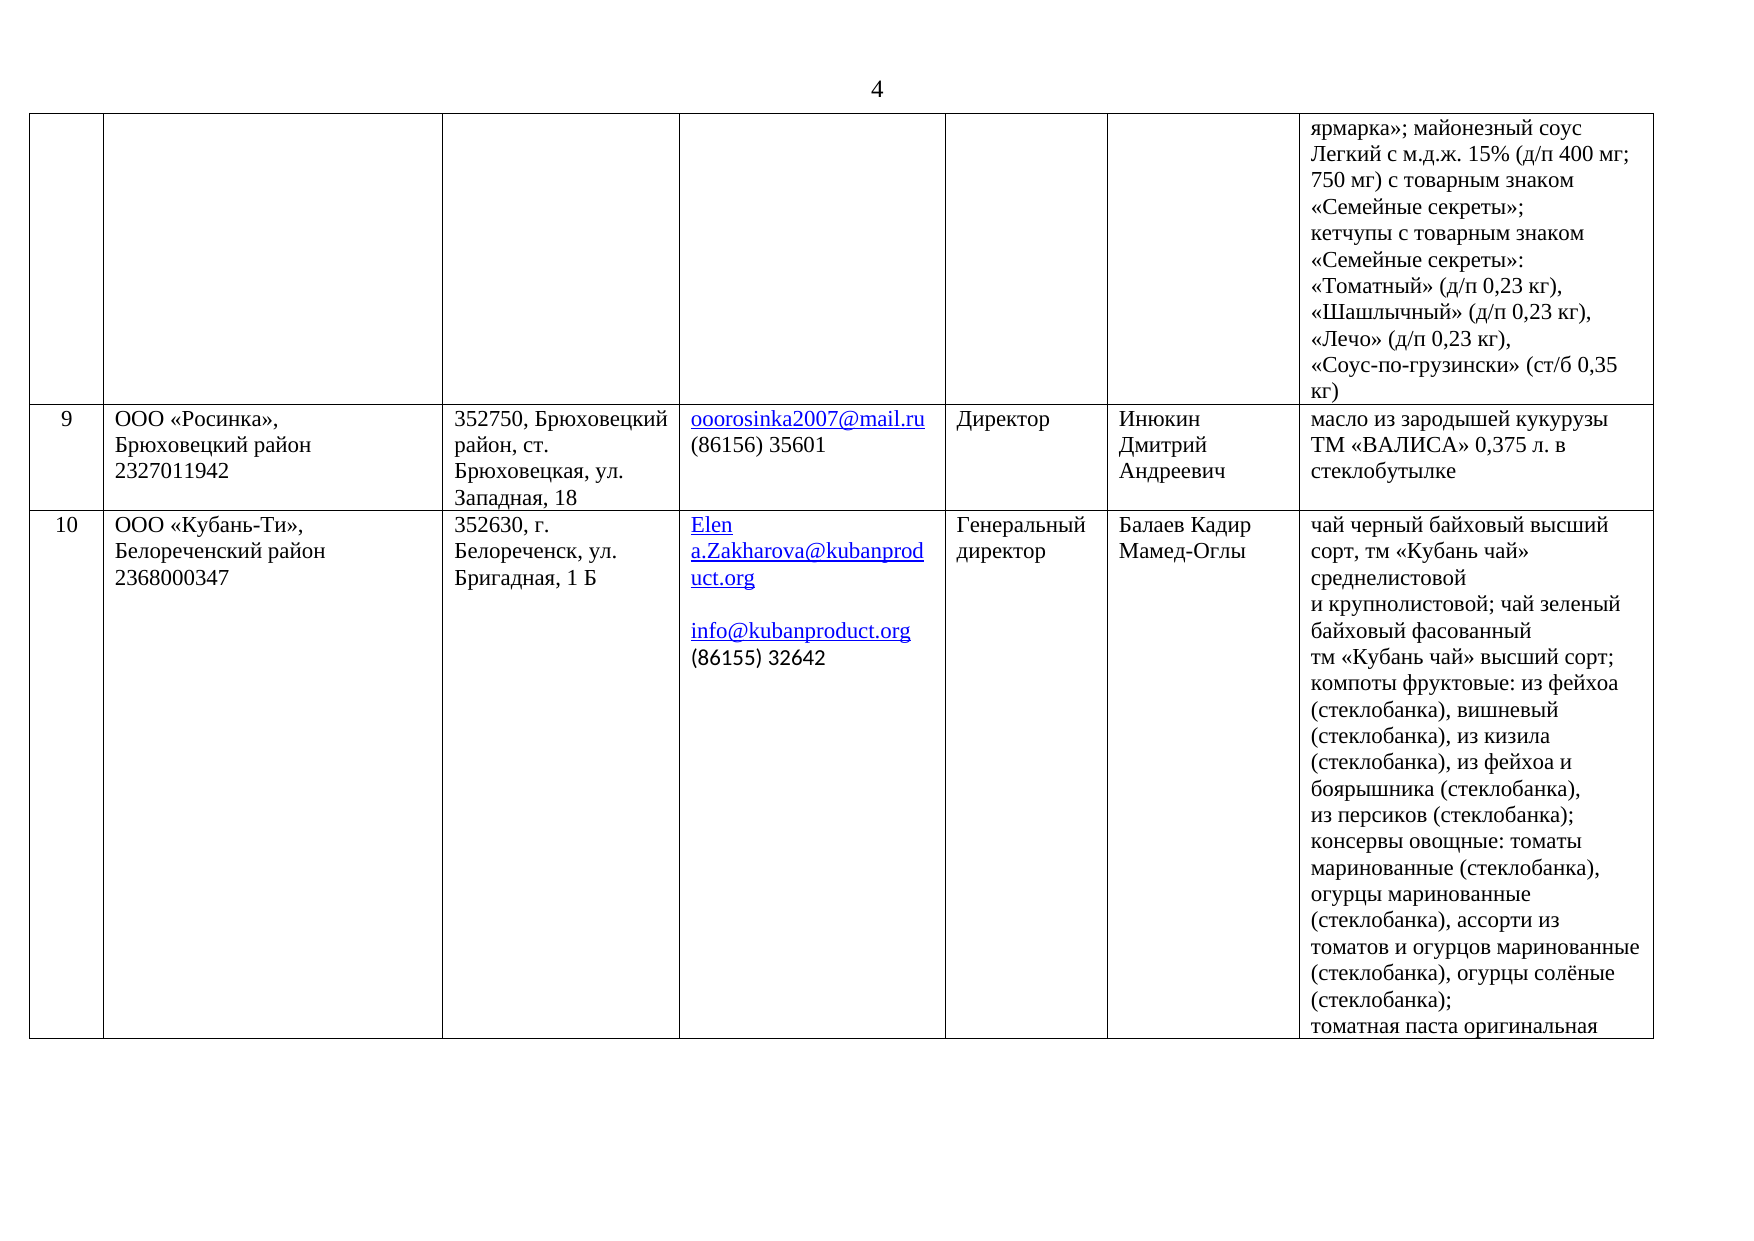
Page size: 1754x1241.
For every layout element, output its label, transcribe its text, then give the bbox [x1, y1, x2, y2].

table_cell Инюкин Дмитрий Андреевич [1108, 405, 1299, 510]
table_cell ooorosinka2007@mail.ru (86156) 35601 [680, 405, 945, 510]
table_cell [1300, 114, 1653, 404]
table_cell масло из зародышей кукурузы ТМ «ВАЛИСА» 0,375 л. в стеклобутылке [1300, 405, 1653, 510]
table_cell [104, 114, 442, 404]
table_cell ООО «Росинка», Брюховецкий район 2327011942 [104, 405, 442, 510]
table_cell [1108, 114, 1299, 404]
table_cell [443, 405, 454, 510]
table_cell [946, 511, 1107, 1038]
table_cell 9 [30, 405, 103, 510]
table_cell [443, 114, 679, 404]
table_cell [443, 511, 679, 1038]
table_cell 8 [30, 114, 103, 404]
table_cell Директор [946, 405, 1107, 510]
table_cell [946, 114, 1107, 404]
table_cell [680, 511, 945, 1038]
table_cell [1108, 511, 1299, 1038]
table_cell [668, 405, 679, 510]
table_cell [104, 511, 442, 1038]
table_cell 10 [30, 511, 103, 1038]
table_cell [1300, 511, 1653, 1038]
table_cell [680, 114, 945, 404]
